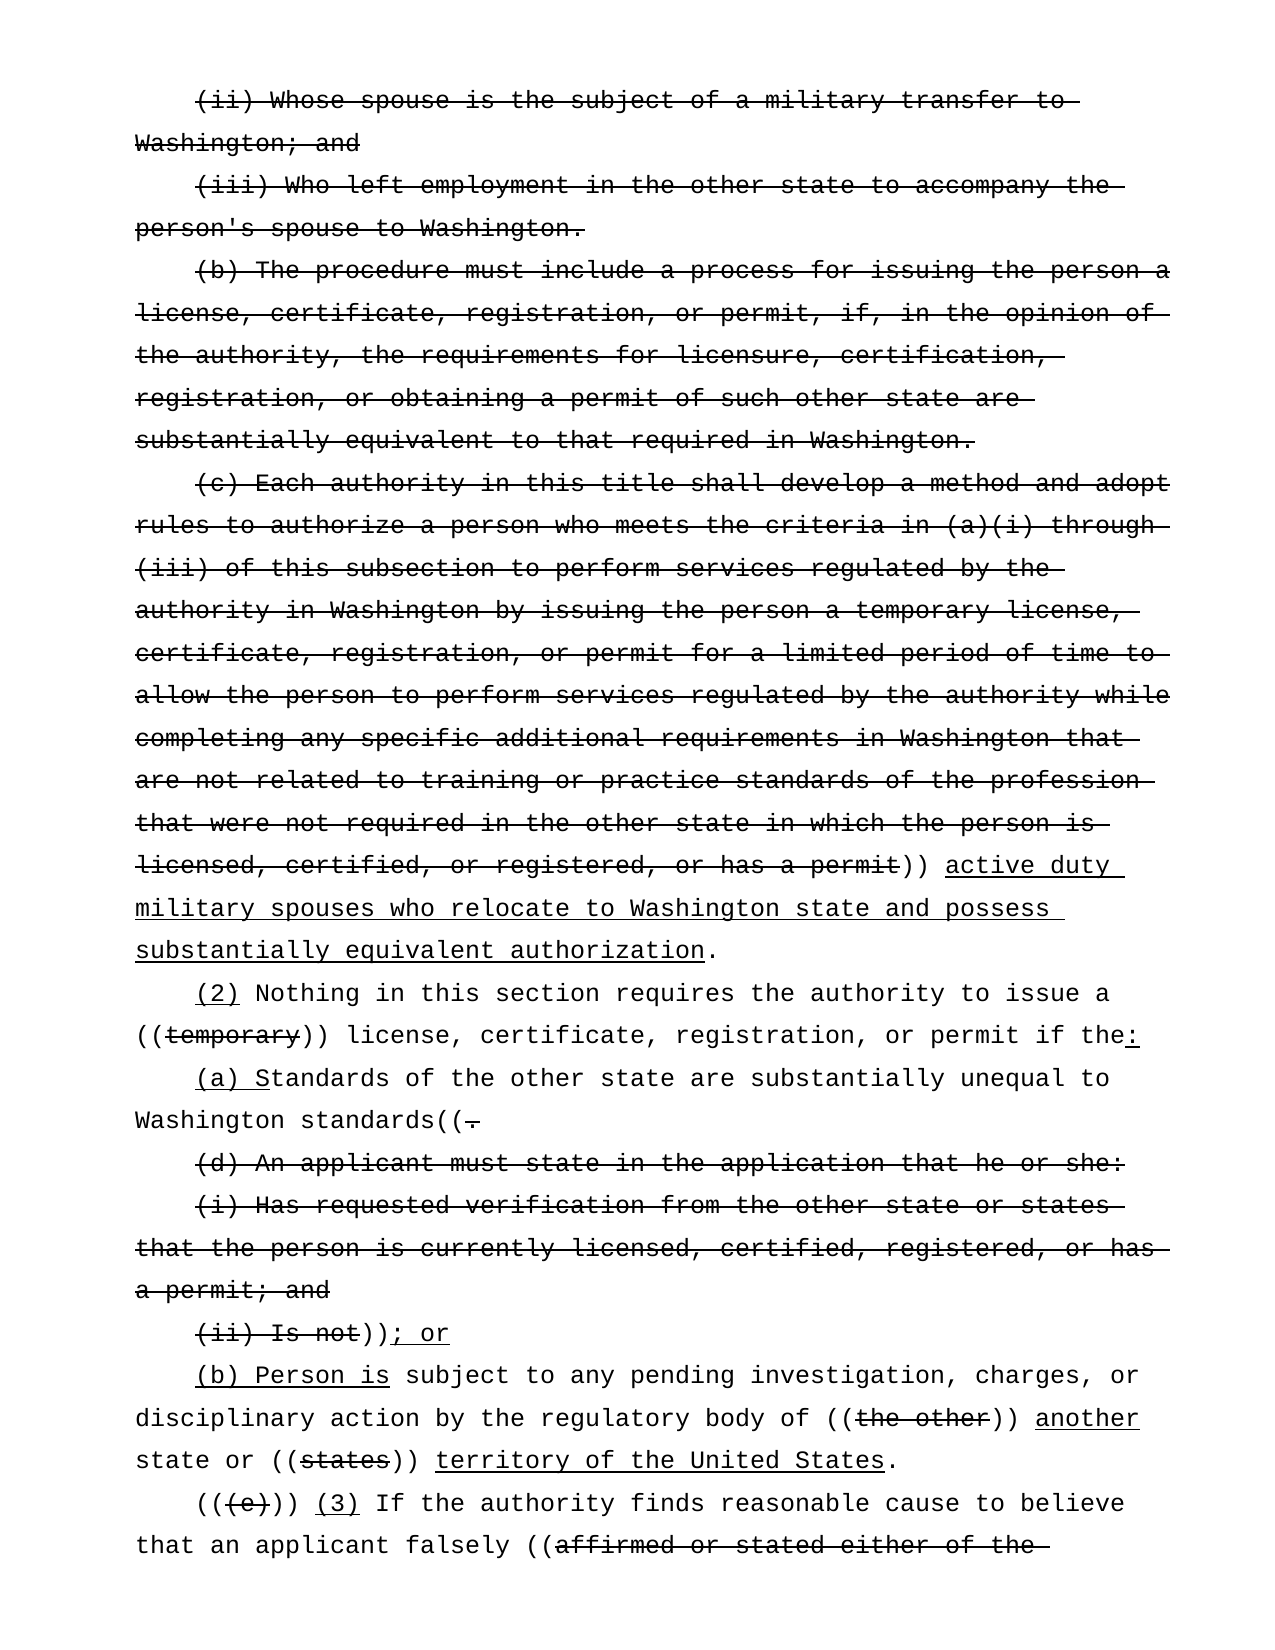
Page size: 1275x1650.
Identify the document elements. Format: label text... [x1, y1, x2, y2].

text (ii) Whose spouse is the subject of a military transfer to Washington; and [135, 75, 1170, 160]
text (2) Nothing in this section requires the authority to issue a ((temporary)) license, certificate, registration, or permit if the: [135, 967, 1170, 1052]
text (c) Each authority in this title shall develop a method and adopt rules to authorize a person who meets the criteria in (a)(i) through (iii) of this subsection to perform services regulated by the authority in Washington by issuing the person a temporary license, certificate, registration, or permit for a limited period of time to allow the person to perform services regulated by the authority while completing any specific additional requirements in Washington that are not related to training or practice standards of the profession that were not required in the other state in which the person is licensed, certified, or registered, or has a permit)) active duty military spouses who relocate to Washington state and possess substantially equivalent authorization. [135, 528, 1170, 654]
text (i) Has requested verification from the other state or states that the person is currently licensed, certified, registered, or has a permit; and [135, 1251, 1170, 1307]
text (iii) Who left employment in the other state to accompany the person's spouse to Washington. [135, 160, 1170, 245]
text (b) Person is subject to any pending investigation, charges, or disciplinary action by the regulatory body of ((the other)) another state or ((states)) territory of the United States. [135, 1350, 1170, 1477]
text (ii) Is not)); or [135, 1307, 1170, 1350]
text (i) Has requested verification from the other state or states that the person is currently licensed, certified, registered, or has a permit; and [135, 1180, 1170, 1249]
text (d) An applicant must state in the application that he or she: [135, 1137, 1170, 1180]
text (b) The procedure must include a process for issuing the person a license, certificate, registration, or permit, if, in the opinion of the authority, the requirements for licensure, certification, registration, or obtaining a permit of such other state are substantially equivalent to that required in Washington. [135, 245, 1170, 314]
text (c) Each authority in this title shall develop a method and adopt rules to authorize a person who meets the criteria in (a)(i) through (iii) of this subsection to perform services regulated by the authority in Washington by issuing the person a temporary license, certificate, registration, or permit for a limited period of time to allow the person to perform services regulated by the authority while completing any specific additional requirements in Washington that are not related to training or practice standards of the profession that were not required in the other state in which the person is licensed, certified, or registered, or has a permit)) active duty military spouses who relocate to Washington state and possess substantially equivalent authorization. [135, 698, 1170, 967]
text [135, 1477, 1170, 1562]
text (c) Each authority in this title shall develop a method and adopt rules to authorize a person who meets the criteria in (a)(i) through (iii) of this subsection to perform services regulated by the authority in Washington by issuing the person a temporary license, certificate, registration, or permit for a limited period of time to allow the person to perform services regulated by the authority while completing any specific additional requirements in Washington that are not related to training or practice standards of the profession that were not required in the other state in which the person is licensed, certified, or registered, or has a permit)) active duty military spouses who relocate to Washington state and possess substantially equivalent authorization. [135, 457, 1170, 526]
text (a) Standards of the other state are substantially unequal to Washington standards((. [135, 1052, 1170, 1137]
text (b) The procedure must include a process for issuing the person a license, certificate, registration, or permit, if, in the opinion of the authority, the requirements for licensure, certification, registration, or obtaining a permit of such other state are substantially equivalent to that required in Washington. [135, 316, 1170, 457]
